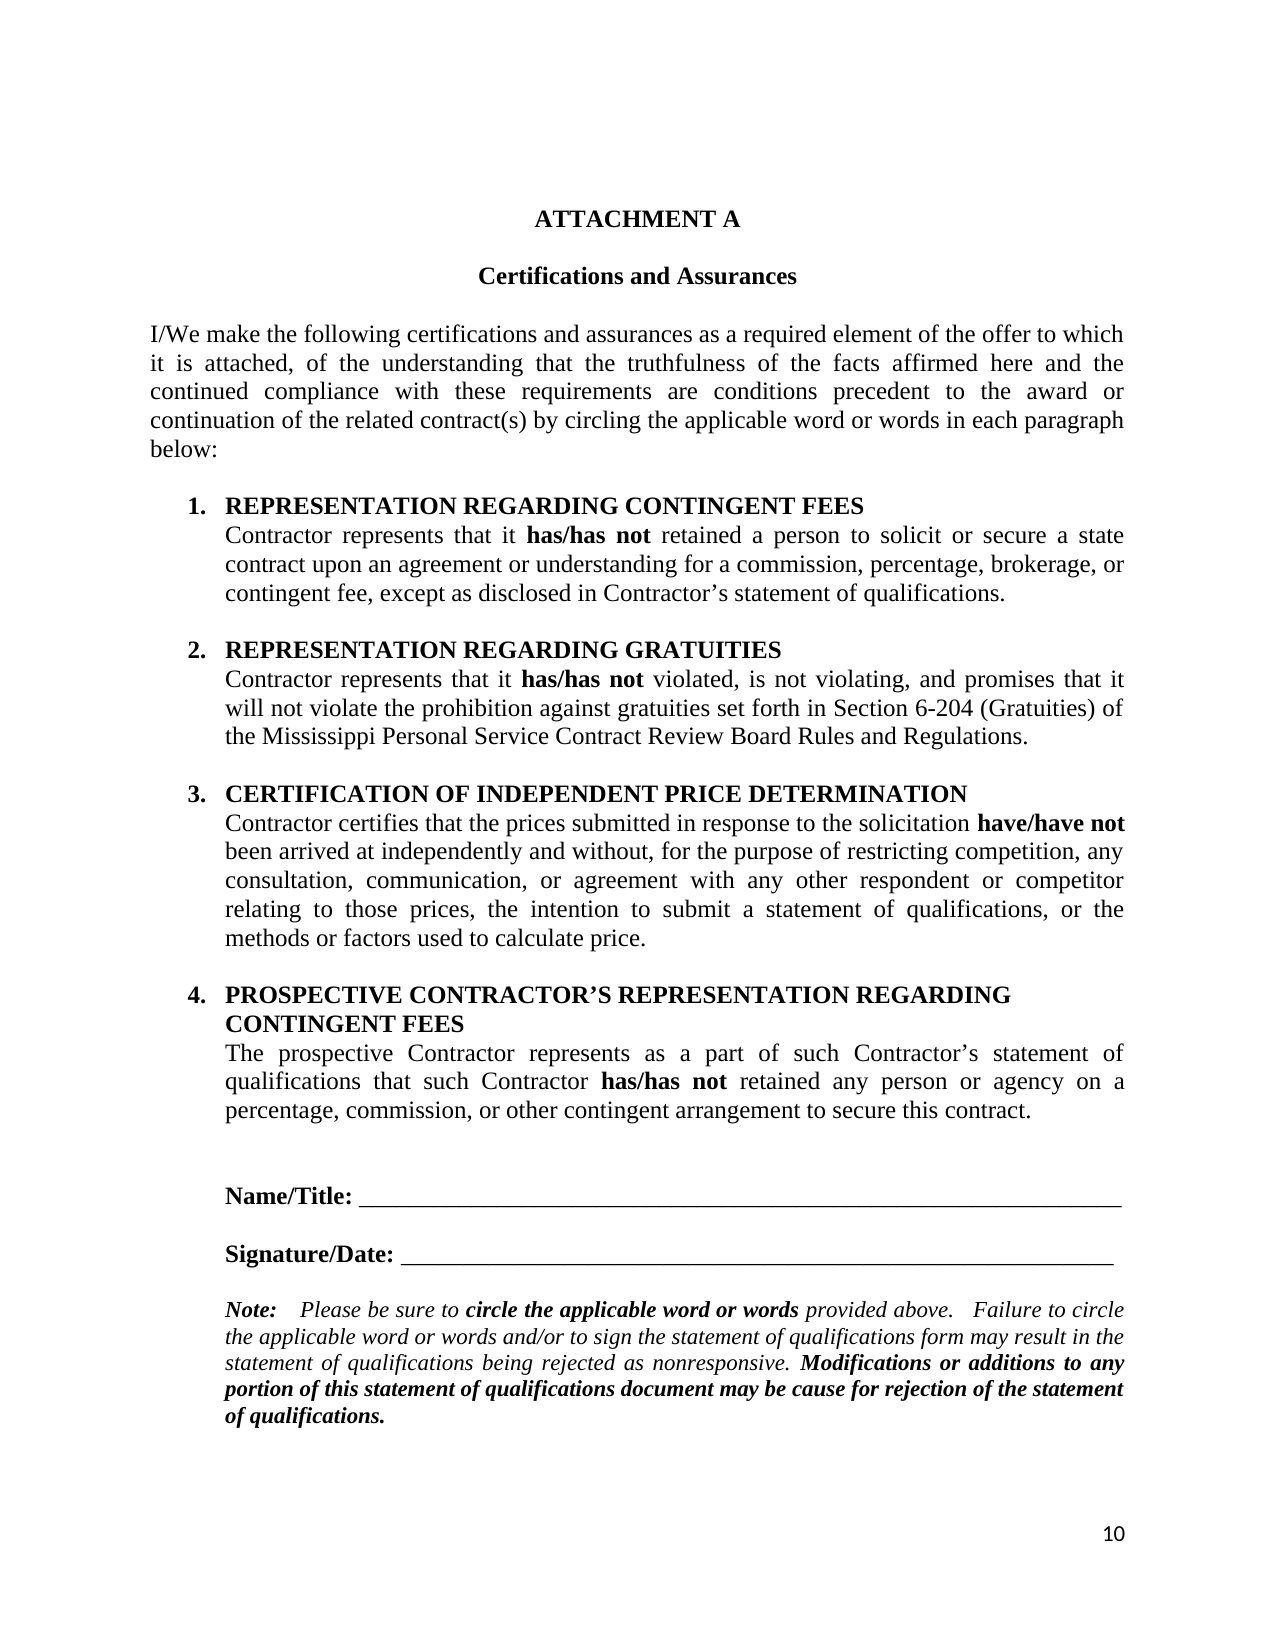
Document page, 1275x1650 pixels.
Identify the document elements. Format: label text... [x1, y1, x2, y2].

list The prospective Contractor represents as a part of such Contractor’s statement of qualifications that such Contractor has/has not retained any person or agency on a percentage, commission, or other contingent arrangement to secure this contract. [225, 1038, 1125, 1124]
list Name/Title: _____________________________________________________________ [225, 1181, 1125, 1210]
list Contractor represents that it has/has not retained a person to solicit or secure a state contract upon an agreement or understanding for a commission, percentage, brokerage, or contingent fee, except as disclosed in Contractor’s statement of qualifications. [225, 520, 1125, 606]
text I/We make the following certifications and assurances as a required element of the offer to which it is attached, of the understanding that the truthfulness of the facts affirmed here and the continued compliance with these requirements are conditions precedent to the award or continuation of the related contract(s) by circling the applicable word or words in each paragraph below: [150, 319, 1125, 463]
text Certifications and Assurances [150, 261, 1125, 290]
list CERTIFICATION OF INDEPENDENT PRICE DETERMINATION [187, 779, 1125, 808]
list Contractor certifies that the prices submitted in response to the solicitation have/have not been arrived at independently and without, for the purpose of restricting competition, any consultation, communication, or agreement with any other respondent or competitor relating to those prices, the intention to submit a statement of qualifications, or the methods or factors used to calculate price. [225, 808, 1125, 951]
list PROSPECTIVE CONTRACTOR’S REPRESENTATION REGARDING CONTINGENT FEES [187, 980, 1125, 1038]
text ATTACHMENT A [150, 204, 1125, 233]
list Signature/Date: _________________________________________________________ [225, 1239, 1125, 1268]
list Note: Please be sure to circle the applicable word or words provided above. Failure to circle the applicable word or words and/or to sign the statement of qualifications form may result in the statement of qualifications being rejected as nonresponsive. Modifications or additions to any portion of this statement of qualifications document may be cause for rejection of the statement of qualifications. [225, 1296, 1125, 1428]
list REPRESENTATION REGARDING GRATUITIES [187, 635, 1125, 664]
list Contractor represents that it has/has not violated, is not violating, and promises that it will not violate the prohibition against gratuities set forth in Section 6-204 (Gratuities) of the Mississippi Personal Service Contract Review Board Rules and Regulations. [225, 664, 1125, 750]
list REPRESENTATION REGARDING CONTINGENT FEES [187, 491, 1125, 520]
